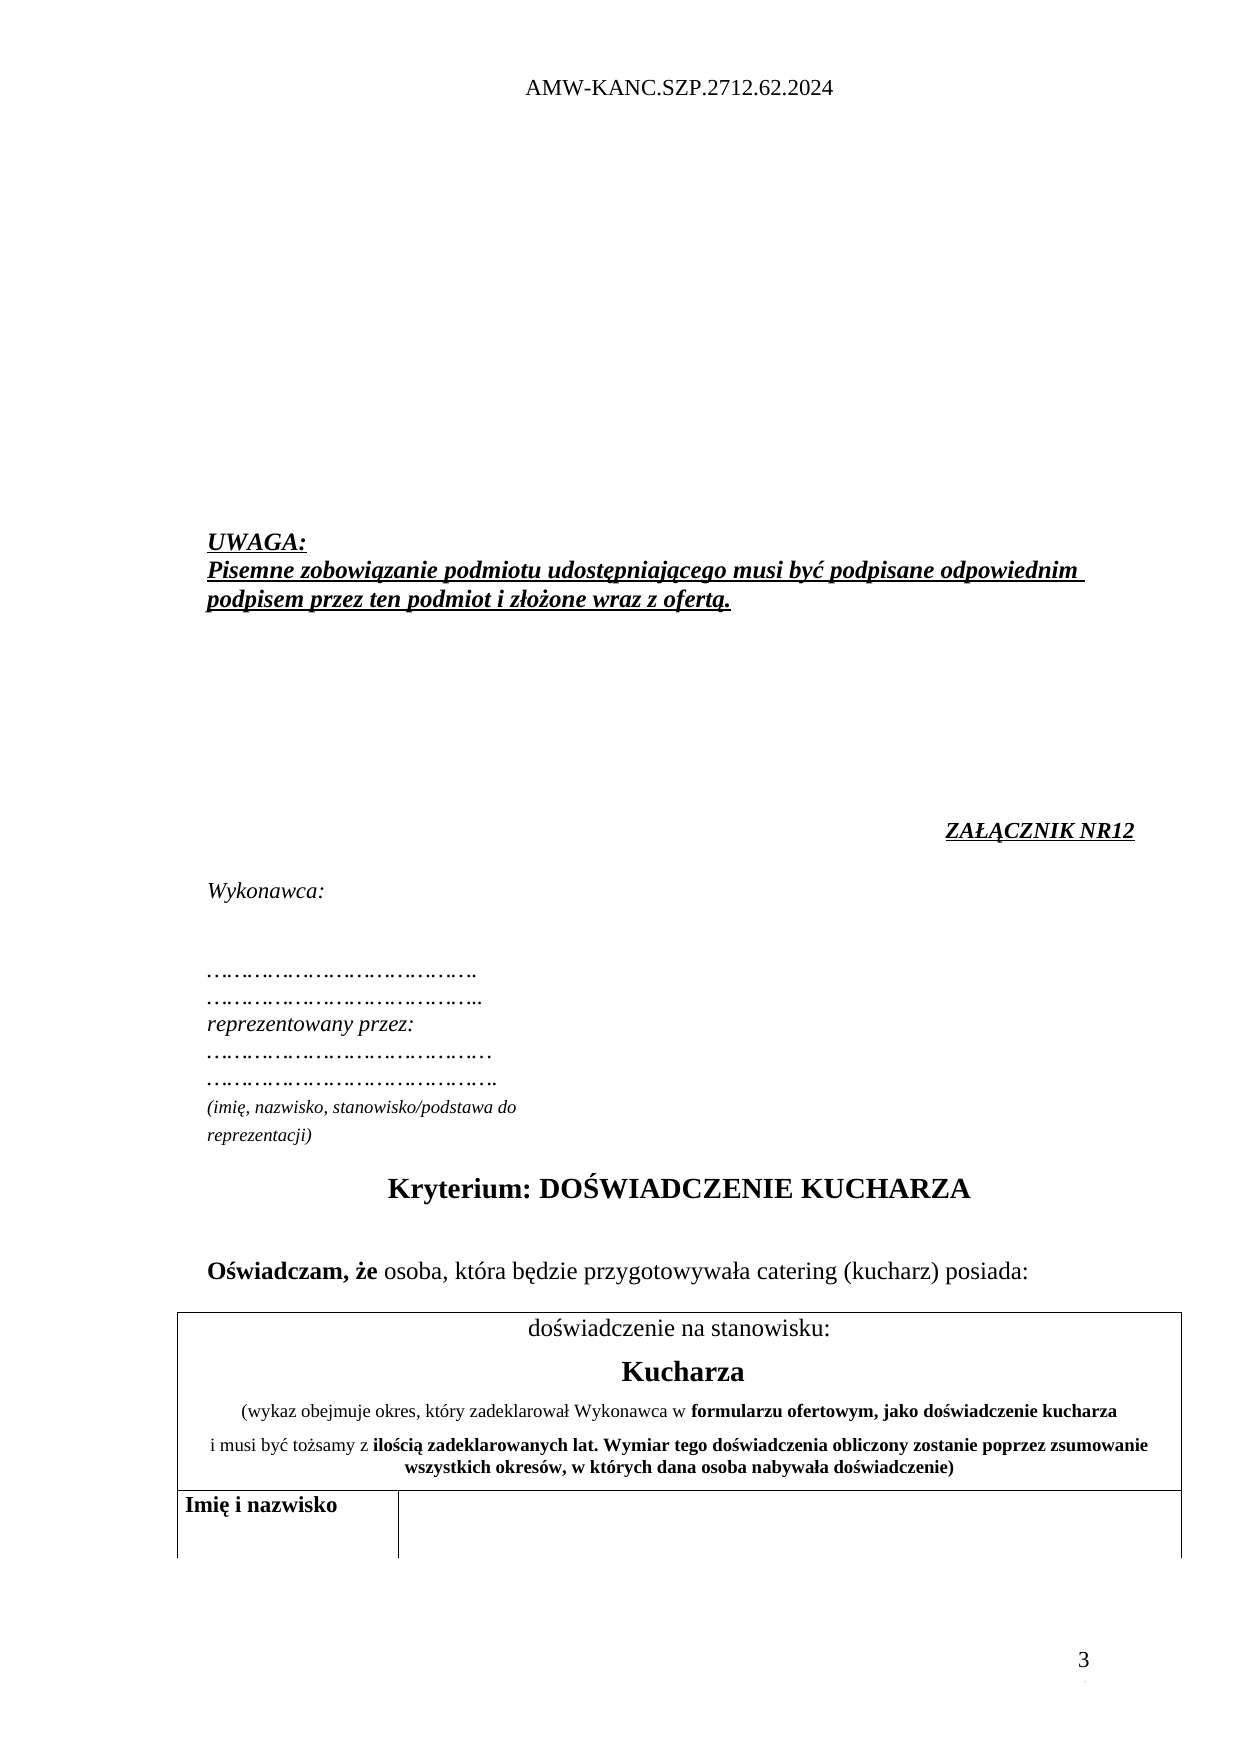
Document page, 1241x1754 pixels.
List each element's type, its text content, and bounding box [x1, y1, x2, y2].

table_cell [399, 1491, 1181, 1558]
text ………………………………….. [207, 982, 1152, 1009]
text …………………………………… [207, 1037, 1152, 1064]
text reprezentacji) [207, 1118, 1152, 1145]
text reprezentowany przez: [207, 1009, 1152, 1037]
text ……………………………………. [207, 1064, 1152, 1091]
text Pisemne zobowiązanie podmiotu udostępniającego musi być podpisane odpowiednim podpisem przez ten podmiot i złożone wraz z ofertą. [207, 555, 1152, 613]
text Oświadczam, że osoba, która będzie przygotowywała catering (kucharz) posiada: [207, 1256, 1152, 1285]
text Wykonawca: [207, 877, 1152, 904]
table_cell Imię i nazwisko [178, 1491, 398, 1558]
text ZAŁĄCZNIK NR12 [945, 817, 1152, 843]
text …………………………………. [207, 955, 1152, 982]
text Kryterium: DOŚWIADCZENIE KUCHARZA [207, 1171, 1152, 1205]
text (imię, nazwisko, stanowisko/podstawa do [207, 1091, 1152, 1118]
text UWAGA: [207, 527, 1152, 555]
table_header doświadczenie na stanowisku: Kucharza (wykaz obejmuje okres, który zadeklarował Wykonawca w formularzu ofertowym, jako doświadczenie kucharza i musi być tożsamy z ilością zadeklarowanych lat. Wymiar tego doświadczenia obliczony zostanie poprzez zsumowanie wszystkich okresów, w których dana osoba nabywała doświadczenie) [178, 1313, 1181, 1489]
